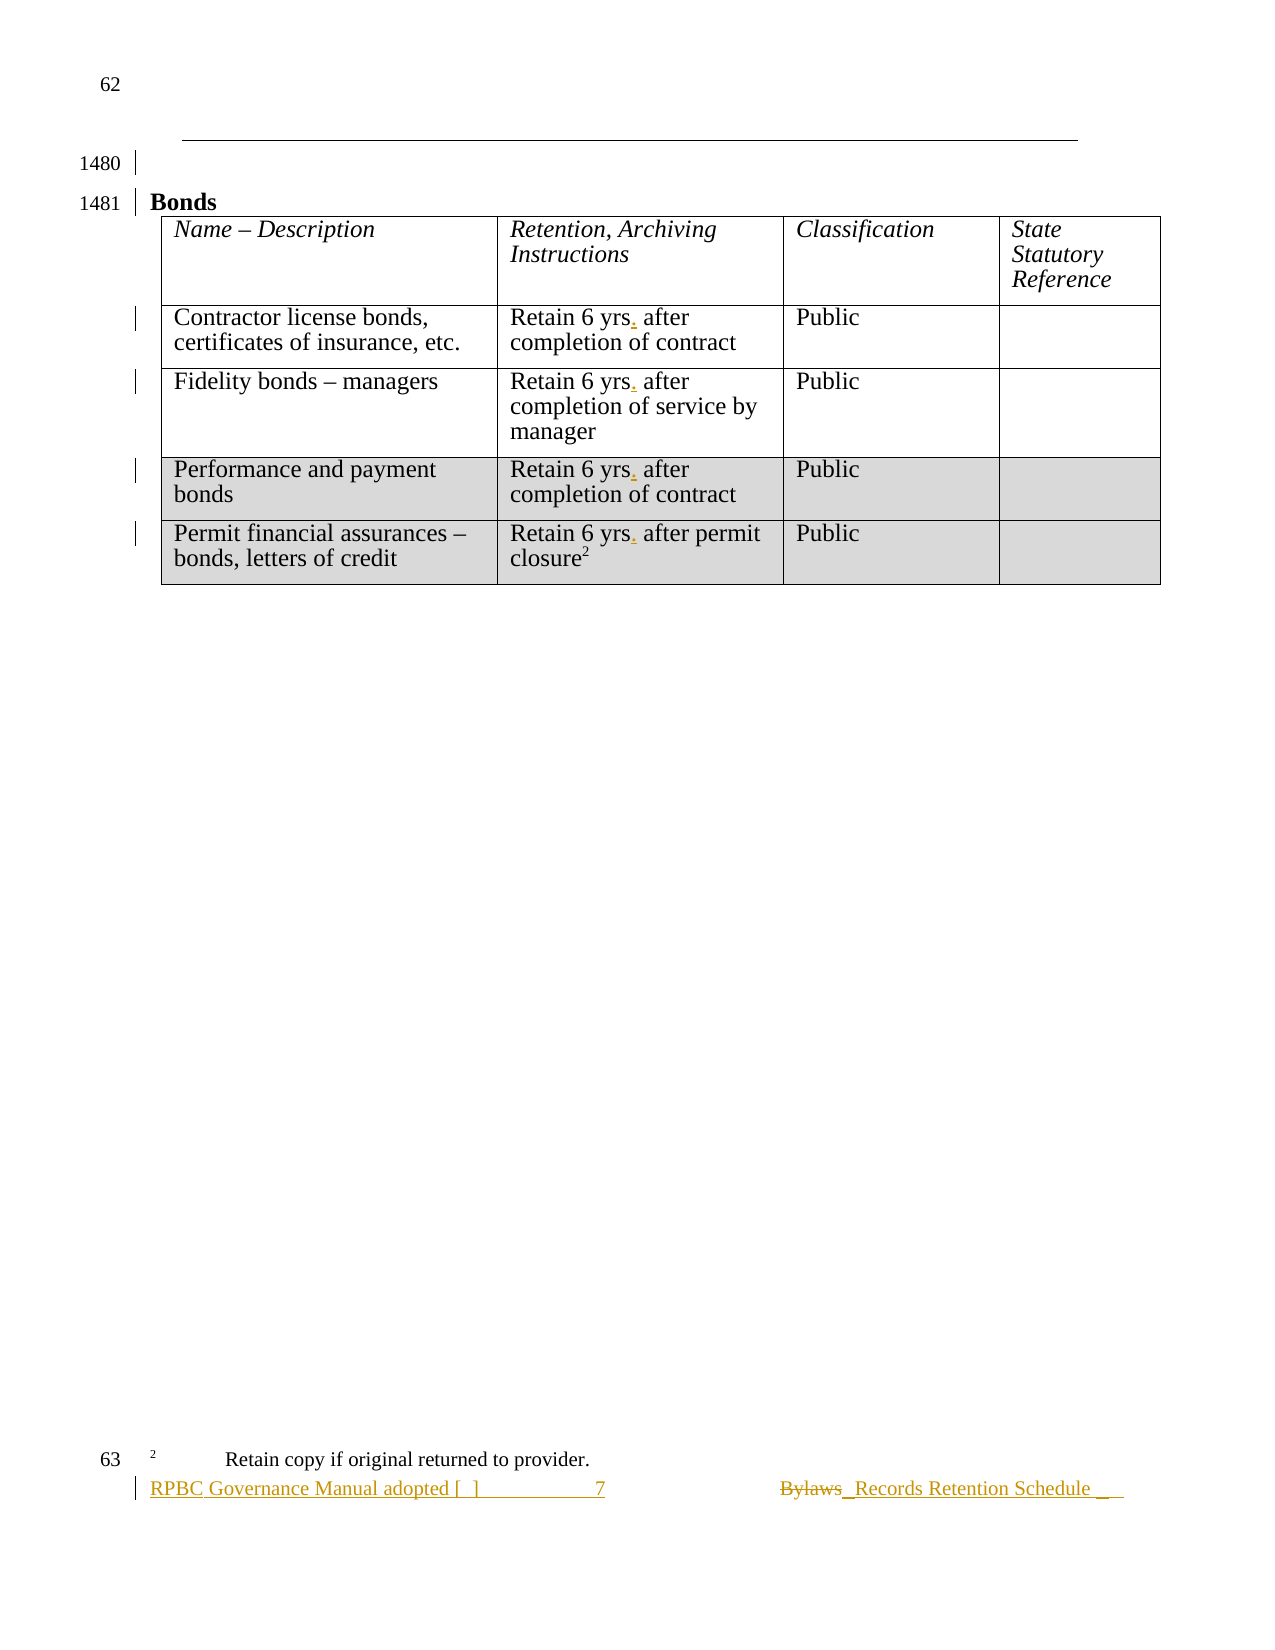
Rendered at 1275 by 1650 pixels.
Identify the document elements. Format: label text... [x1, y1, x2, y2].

table_cell Retain 6 yrs after completion of contract [498, 458, 783, 520]
table_cell Public [784, 521, 999, 584]
table_header Retention, Archiving Instructions [498, 217, 783, 305]
table_cell [1000, 306, 1160, 368]
table_cell Performance and payment bonds [162, 458, 497, 520]
table_cell Permit financial assurances – bonds, letters of credit [162, 521, 497, 584]
table_header State Statutory Reference [1000, 217, 1160, 305]
table_cell Fidelity bonds – managers [162, 369, 497, 457]
table_cell [1000, 458, 1160, 520]
table_cell [1000, 521, 1160, 584]
table_cell Public [784, 458, 999, 520]
table_header Name – Description [162, 217, 497, 305]
table_cell Public [784, 306, 999, 368]
table_cell Contractor license bonds, certificates of insurance, etc. [162, 306, 497, 368]
table_header Classification [784, 217, 999, 305]
table_cell Retain 6 yrs after permit closure [498, 521, 783, 584]
table_cell Retain 6 yrs after completion of contract [498, 306, 783, 368]
table_cell Public [784, 369, 999, 457]
table_cell Retain 6 yrs after completion of service by manager [498, 369, 783, 457]
table_cell [1000, 369, 1160, 457]
text Bonds [150, 187, 1125, 216]
